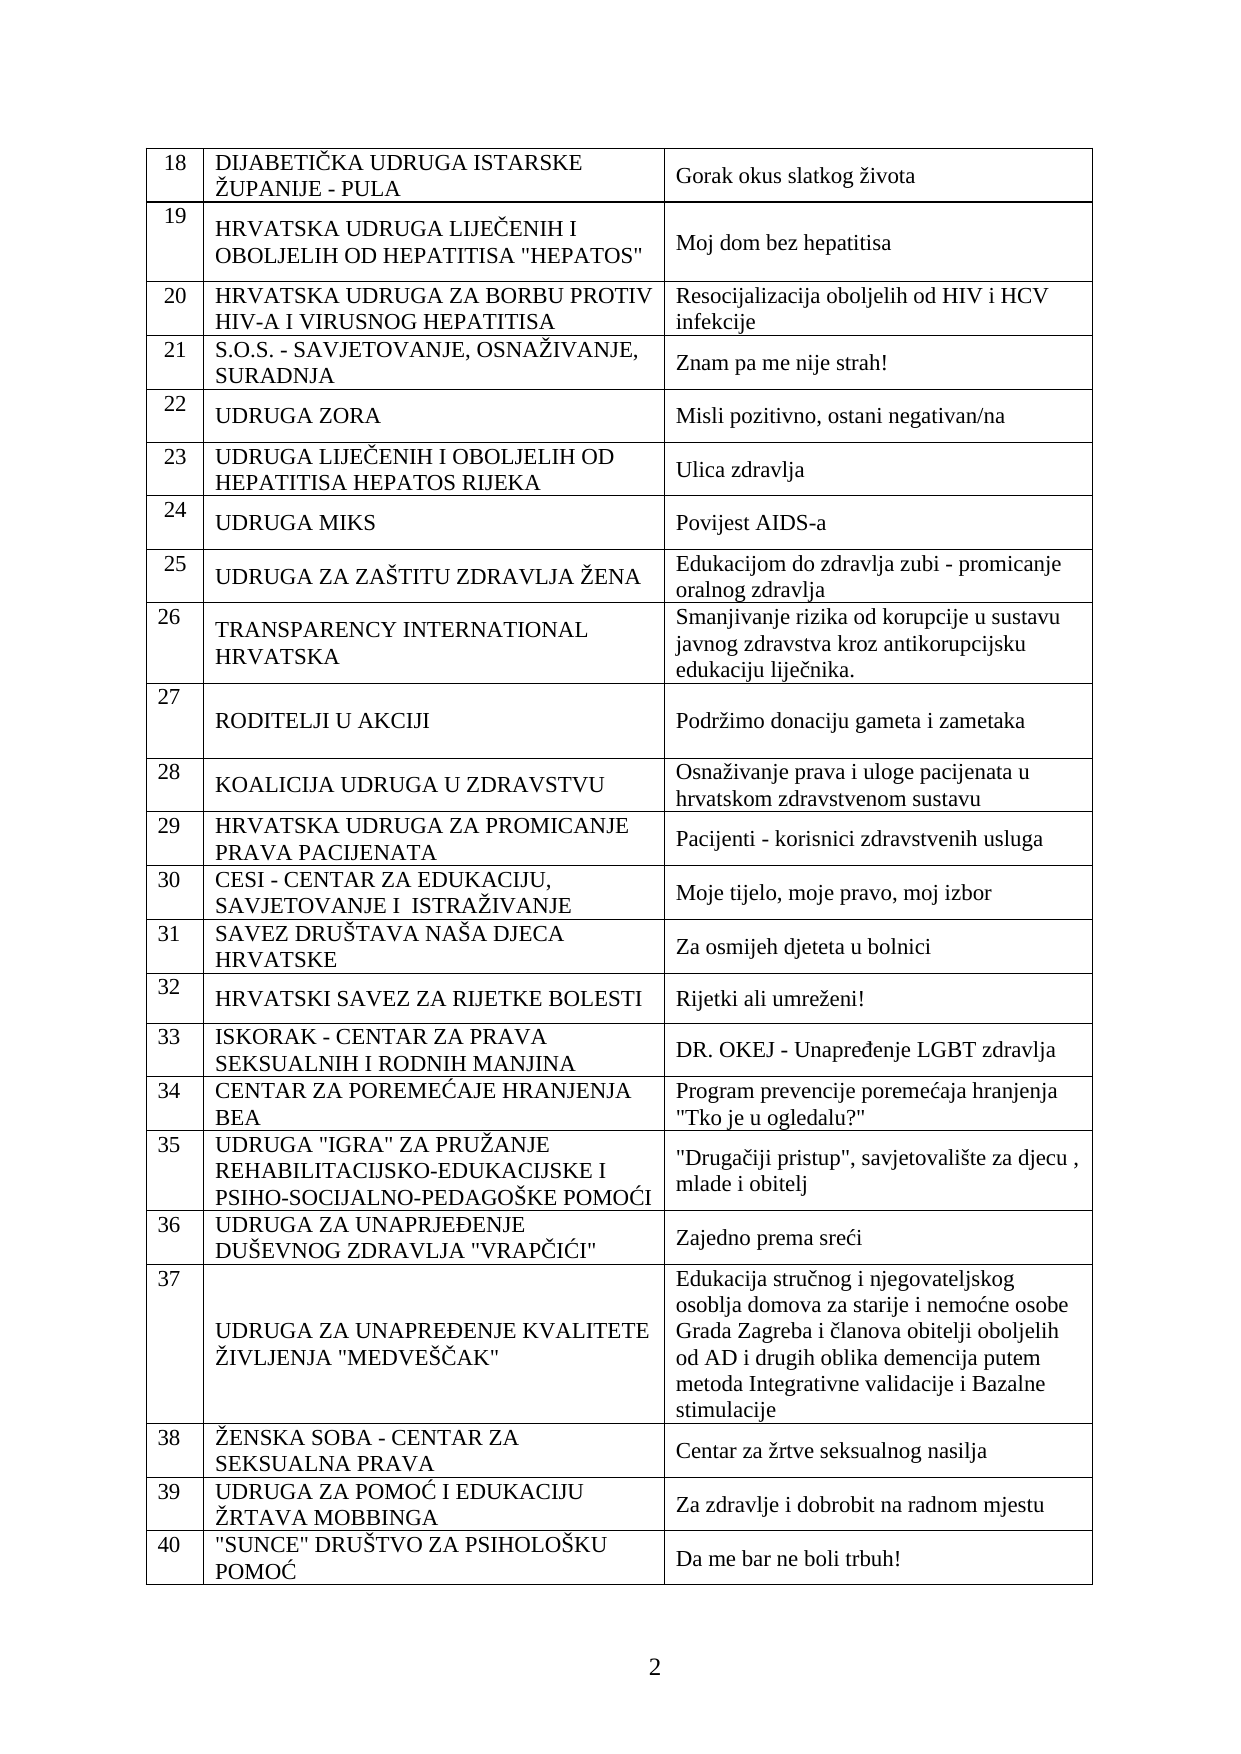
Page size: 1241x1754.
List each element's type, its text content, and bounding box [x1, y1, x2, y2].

table_cell Misli pozitivno, ostani negativan/na [665, 390, 1092, 442]
table_cell 25 [147, 550, 203, 602]
table_cell 29 [147, 812, 203, 865]
table_cell 20 [147, 282, 203, 335]
table_cell Resocijalizacija oboljelih od HIV i HCV infekcije [665, 282, 1092, 335]
table_cell DR. OKEJ - Unapređenje LGBT zdravlja [665, 1024, 1092, 1076]
table_cell 40 [147, 1531, 203, 1584]
table_cell UDRUGA ZA UNAPREĐENJE KVALITETE ŽIVLJENJA "MEDVEŠČAK" [204, 1265, 664, 1423]
table_cell HRVATSKA UDRUGA ZA PROMICANJE PRAVA PACIJENATA [204, 812, 664, 865]
table_cell 30 [147, 866, 203, 919]
table_cell Podržimo donaciju gameta i zametaka [665, 684, 1092, 757]
table_cell Program prevencije poremećaja hranjenja "Tko je u ogledalu?" [665, 1077, 1092, 1130]
table_cell "Drugačiji pristup", savjetovalište za djecu , mlade i obitelj [665, 1131, 1092, 1210]
table_cell 24 [147, 496, 203, 548]
table_cell SAVEZ DRUŠTAVA NAŠA DJECA HRVATSKE [204, 920, 664, 972]
table_cell CESI - CENTAR ZA EDUKACIJU, SAVJETOVANJE I ISTRAŽIVANJE [204, 866, 664, 919]
table_cell 26 [147, 603, 203, 682]
table_cell Moje tijelo, moje pravo, moj izbor [665, 866, 1092, 919]
table_cell Rijetki ali umreženi! [665, 974, 1092, 1022]
table_cell Smanjivanje rizika od korupcije u sustavu javnog zdravstva kroz antikorupcijsku edukaciju liječnika. [665, 603, 1092, 682]
table_cell S.O.S. - SAVJETOVANJE, OSNAŽIVANJE, SURADNJA [204, 336, 664, 388]
table_cell KOALICIJA UDRUGA U ZDRAVSTVU [204, 759, 664, 811]
table_cell ŽENSKA SOBA - CENTAR ZA SEKSUALNA PRAVA [204, 1424, 664, 1477]
table_cell Povijest AIDS-a [665, 496, 1092, 548]
table_cell Gorak okus slatkog života [665, 149, 1092, 201]
table_cell 38 [147, 1424, 203, 1477]
table_cell "SUNCE" DRUŠTVO ZA PSIHOLOŠKU POMOĆ [204, 1531, 664, 1584]
table_cell HRVATSKA UDRUGA LIJEČENIH I OBOLJELIH OD HEPATITISA "HEPATOS" [204, 203, 664, 281]
table_cell 23 [147, 443, 203, 495]
table_cell Centar za žrtve seksualnog nasilja [665, 1424, 1092, 1477]
table_cell 22 [147, 390, 203, 442]
table_cell RODITELJI U AKCIJI [204, 684, 664, 757]
table_cell 28 [147, 759, 203, 811]
table_cell Za zdravlje i dobrobit na radnom mjestu [665, 1478, 1092, 1530]
table_cell UDRUGA ZA UNAPRJEĐENJE DUŠEVNOG ZDRAVLJA "VRAPČIĆI" [204, 1211, 664, 1264]
table_cell Moj dom bez hepatitisa [665, 203, 1092, 281]
table_cell HRVATSKI SAVEZ ZA RIJETKE BOLESTI [204, 974, 664, 1022]
table_cell Edukacijom do zdravlja zubi - promicanje oralnog zdravlja [665, 550, 1092, 602]
table_cell 18 [147, 149, 203, 201]
table_cell Za osmijeh djeteta u bolnici [665, 920, 1092, 972]
table_cell 39 [147, 1478, 203, 1530]
table_cell Zajedno prema sreći [665, 1211, 1092, 1264]
table_cell HRVATSKA UDRUGA ZA BORBU PROTIV HIV-A I VIRUSNOG HEPATITISA [204, 282, 664, 335]
table_cell 33 [147, 1024, 203, 1076]
table_cell UDRUGA MIKS [204, 496, 664, 548]
table_cell 19 [147, 203, 203, 281]
table_cell 32 [147, 974, 203, 1022]
table_cell Znam pa me nije strah! [665, 336, 1092, 388]
table_cell Ulica zdravlja [665, 443, 1092, 495]
table_cell DIJABETIČKA UDRUGA ISTARSKE ŽUPANIJE - PULA [204, 149, 664, 201]
table_cell 37 [147, 1265, 203, 1423]
table_cell Pacijenti - korisnici zdravstvenih usluga [665, 812, 1092, 865]
table_cell 21 [147, 336, 203, 388]
table_cell UDRUGA ZA ZAŠTITU ZDRAVLJA ŽENA [204, 550, 664, 602]
table_cell ISKORAK - CENTAR ZA PRAVA SEKSUALNIH I RODNIH MANJINA [204, 1024, 664, 1076]
table_cell UDRUGA LIJEČENIH I OBOLJELIH OD HEPATITISA HEPATOS RIJEKA [204, 443, 664, 495]
table_cell 35 [147, 1131, 203, 1210]
table_cell 34 [147, 1077, 203, 1130]
table_cell UDRUGA "IGRA" ZA PRUŽANJE REHABILITACIJSKO-EDUKACIJSKE I PSIHO-SOCIJALNO-PEDAGOŠKE POMOĆI [204, 1131, 664, 1210]
table_cell 36 [147, 1211, 203, 1264]
table_cell 27 [147, 684, 203, 757]
table_cell UDRUGA ZA POMOĆ I EDUKACIJU ŽRTAVA MOBBINGA [204, 1478, 664, 1530]
table_cell 31 [147, 920, 203, 972]
table_cell Osnaživanje prava i uloge pacijenata u hrvatskom zdravstvenom sustavu [665, 759, 1092, 811]
table_cell Edukacija stručnog i njegovateljskog osoblja domova za starije i nemoćne osobe Grada Zagreba i članova obitelji oboljelih od AD i drugih oblika demencija putem metoda Integrativne validacije i Bazalne stimulacije [665, 1265, 1092, 1423]
table_cell TRANSPARENCY INTERNATIONAL HRVATSKA [204, 603, 664, 682]
table_cell Da me bar ne boli trbuh! [665, 1531, 1092, 1584]
table_cell UDRUGA ZORA [204, 390, 664, 442]
table_cell CENTAR ZA POREMEĆAJE HRANJENJA BEA [204, 1077, 664, 1130]
